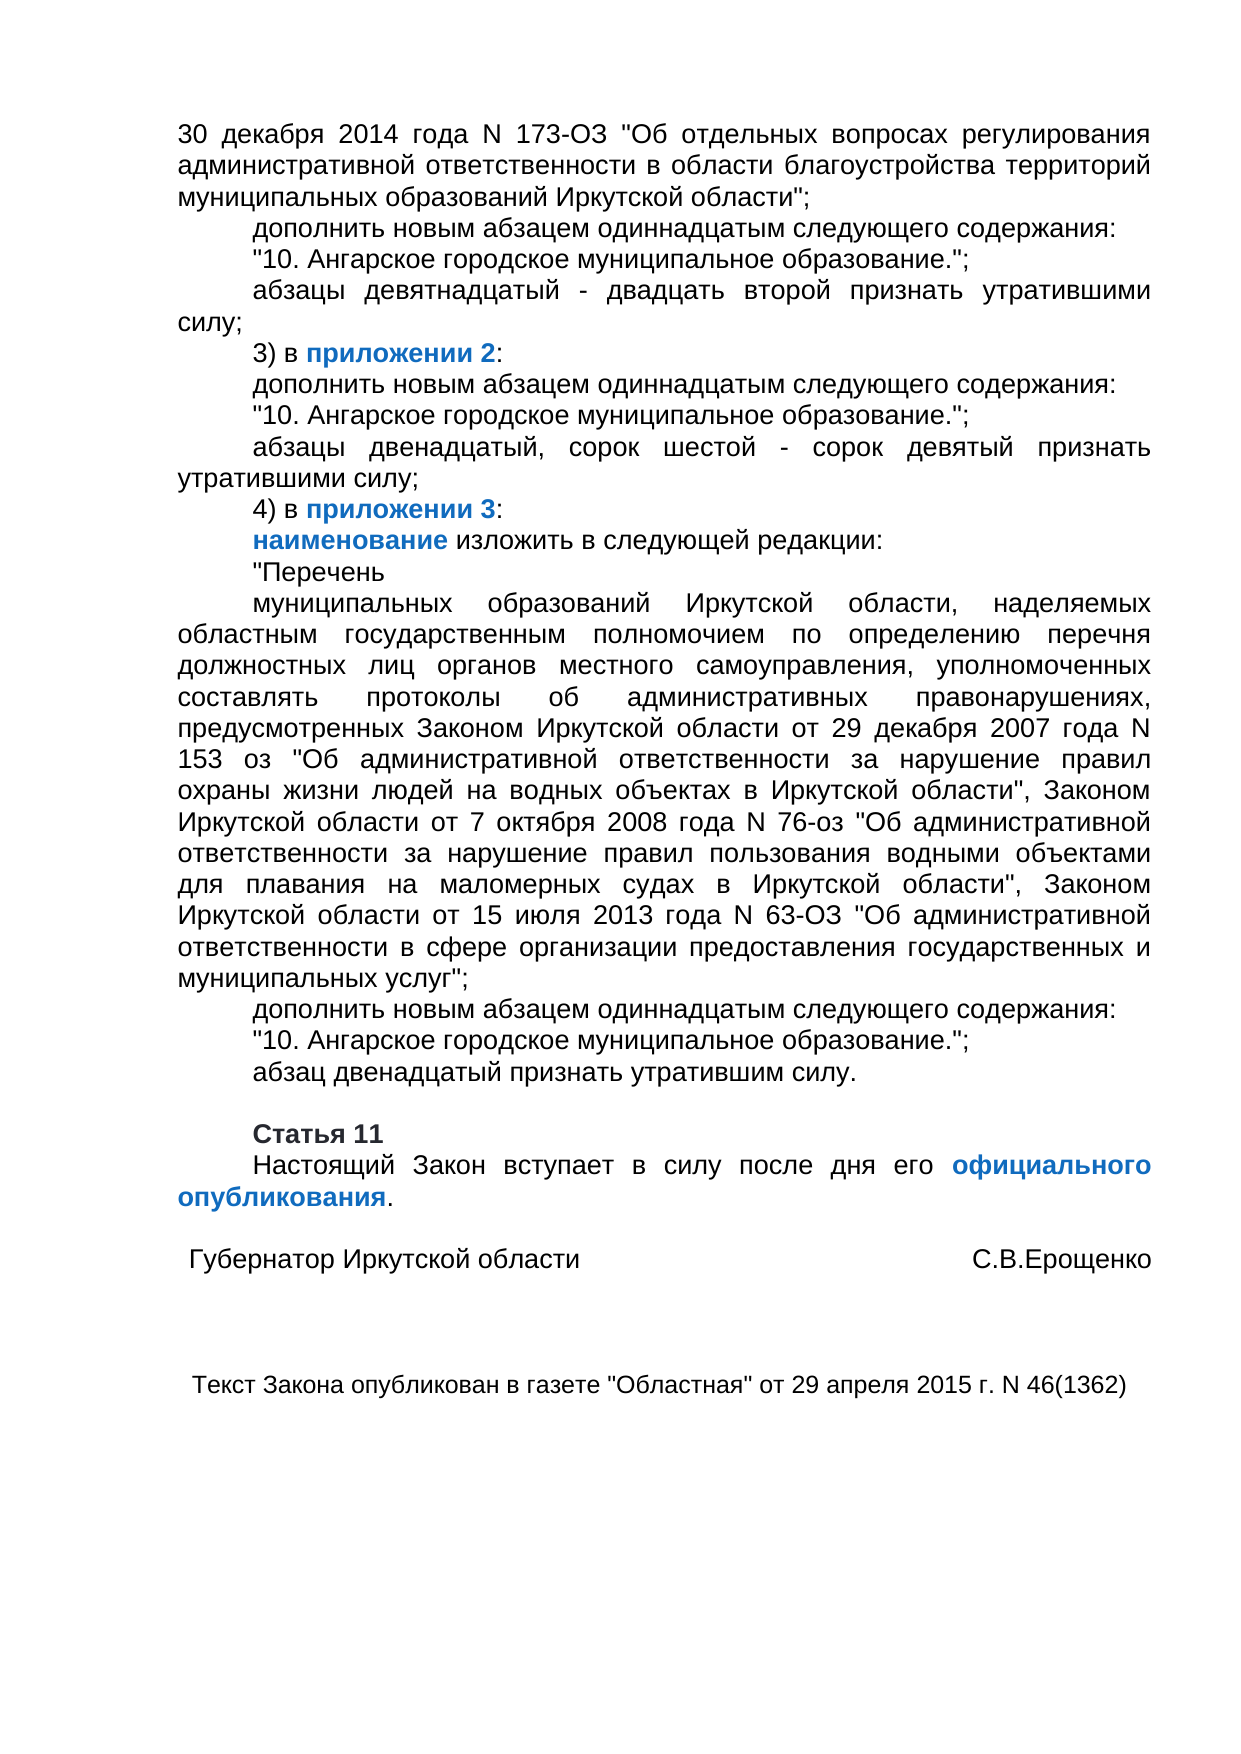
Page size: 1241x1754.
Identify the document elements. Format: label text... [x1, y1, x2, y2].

text 4) в приложении 3: [177, 493, 1152, 524]
text дополнить новым абзацем одиннадцатым следующего содержания: [177, 212, 1152, 243]
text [177, 118, 1152, 212]
text 3) в приложении 2: [177, 337, 1152, 368]
text Текст Закона опубликован в газете "Областная" от 29 апреля 2015 г. N 46(1362) [192, 1370, 1152, 1399]
text дополнить новым абзацем одиннадцатым следующего содержания: [177, 368, 1152, 399]
text абзацы двенадцатый, сорок шестой - сорок девятый признать утратившими силу; [177, 431, 1152, 493]
text "10. Ангарское городское муниципальное образование."; [177, 243, 1152, 274]
text муниципальных образований Иркутской области, наделяемых областным государственным полномочием по определению перечня должностных лиц органов местного самоуправления, уполномоченных составлять протоколы об административных правонарушениях, предусмотренных Законом Иркутской области от 29 декабря 2007 года N 153 оз "Об административной ответственности за нарушение правил охраны жизни людей на водных объектах в Иркутской области", Законом Иркутской области от 7 октября 2008 года N 76-оз "Об административной ответственности за нарушение правил пользования водными объектами для плавания на маломерных судах в Иркутской области", Законом Иркутской области от 15 июля 2013 года N 63-ОЗ "Об административной ответственности в сфере организации предоставления государственных и муниципальных услуг"; [177, 587, 1152, 993]
text "Перечень [177, 556, 1152, 587]
text "10. Ангарское городское муниципальное образование."; [177, 1024, 1152, 1056]
text Настоящий Закон вступает в силу после дня его официального опубликования. [177, 1149, 1152, 1212]
text абзац двенадцатый признать утратившим силу. [177, 1056, 1152, 1087]
table_header Губернатор Иркутской области [177, 1243, 828, 1279]
text дополнить новым абзацем одиннадцатым следующего содержания: [177, 993, 1152, 1024]
text Статья 11 [252, 1118, 1152, 1149]
table_header С.В.Ерощенко [828, 1243, 1163, 1279]
text наименование изложить в следующей редакции: [177, 524, 1152, 556]
text абзацы девятнадцатый - двадцать второй признать утратившими силу; [177, 274, 1152, 337]
text "10. Ангарское городское муниципальное образование."; [177, 399, 1152, 431]
